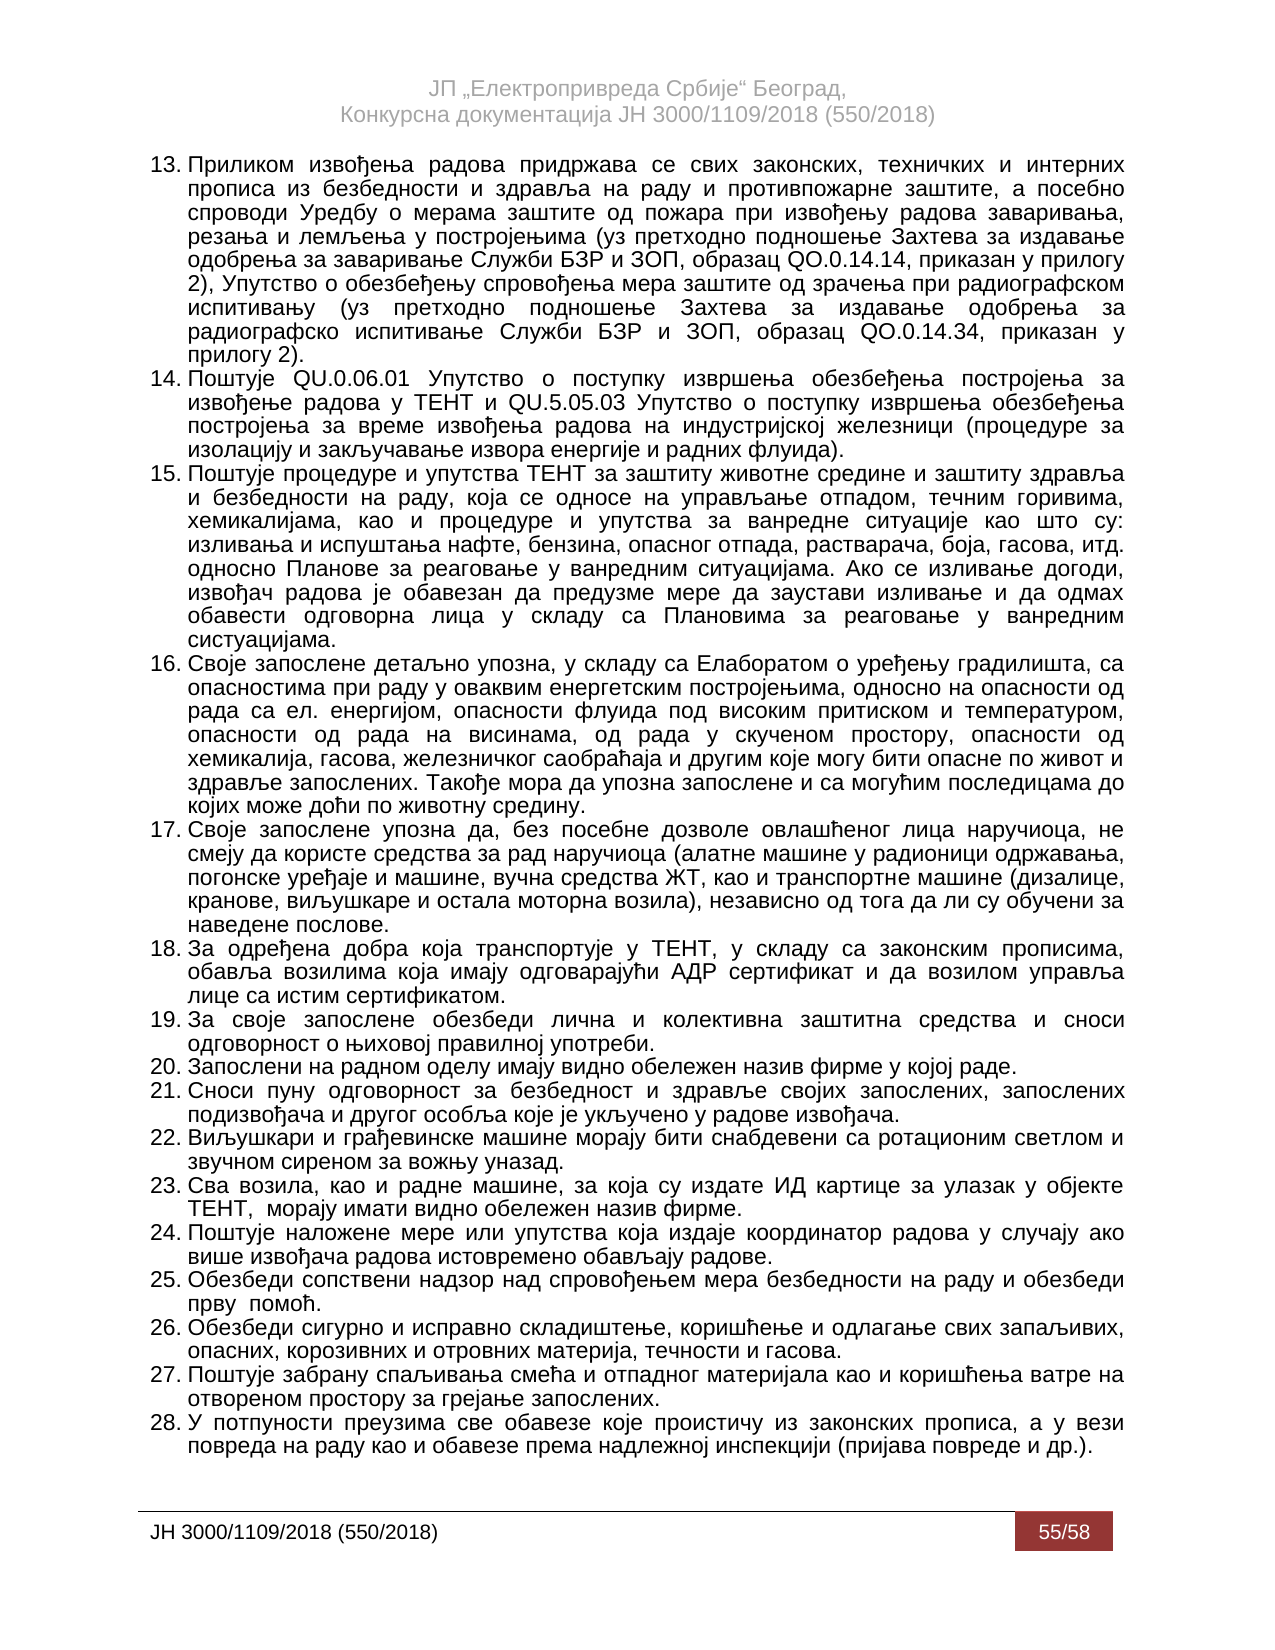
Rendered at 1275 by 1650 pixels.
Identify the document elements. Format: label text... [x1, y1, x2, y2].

list Поштује процедуре и упутства ТЕНТ за заштиту животне средине и заштиту здравља и безбедности на раду, која се односе на управљање отпадом, течним горивима, хемикалијама, као и процедуре и упутства за ванредне ситуације као што су: изливања и испуштања нафте, бензина, опасног отпада, растварача, боја, гасова, итд. односно Планове за реаговање у ванредним ситуацијама. Ако се изливање догоди, извођач радова је обавезан да предузме мере да заустави изливање и да одмах обавести одговорна лица у складу са Плановима за реаговање у ванредним систуацијама. [150, 463, 1125, 652]
list Своје запослене детаљно упозна, у складу са Елаборатом о уређењу градилишта, са опасностима при раду у оваквим енергетским постројењима, односно на опасности од рада са ел. енергијом, опасности флуида под високим притиском и температуром, опасности од рада на висинама, од рада у скученом простору, опасности од хемикалија, гасова, железничког саобраћаја и другим које могу бити опасне по живот и здравље запослених. Такође мора да упозна запослене и са могућим последицама до којих може доћи по животну средину. [150, 652, 1125, 819]
list Поштује наложене мере или упутства која издаје координатор радова у случају ако више извођача радова истовремено обављају радове. [150, 1222, 1125, 1269]
list Поштује QU.0.06.01 Упутство o поступку извршења обезбеђења постројења за извођење радова у ТЕНТ и QU.5.05.03 Упутство o поступку извршења обезбеђења постројења за време извођења радова на индустријској железници (процедуре за изолацију и закључавање извора енергије и радних флуида). [150, 368, 1125, 463]
list Сноси пуну одговорност за безбедност и здравље својих запослених, запослених подизвођача и другог особља које је укључено у радове извођача. [150, 1079, 1125, 1127]
list Сва возила, као и радне машине, за која су издате ИД картице за улазак у објекте ТЕНТ, морају имати видно обележен назив фирме. [150, 1174, 1125, 1222]
list За одређена добра која транспортује у ТЕНТ, у складу са законским прописима, обавља возилима која имају одговарајући АДР сертификат и да возилом управља лице са истим сертификатом. [150, 937, 1125, 1008]
list Приликом извођења радова придржава се свих законских, техничких и интерних прописа из безбедности и здравља на раду и противпожарне заштите, а посебно спроводи Уредбу о мерама заштите од пожара при извођењу радова заваривања, резања и лемљења у постројењима (уз претходно подношење Захтева за издавање одобрења за заваривање Служби БЗР и ЗОП, образац QO.0.14.14, приказан у прилогу 2), Упутство о обезбеђењу спровођења мера заштите од зрачења при радиографском испитивању (уз претходно подношење Захтева за издавање одобрења за радиографско испитивање Служби БЗР и ЗОП, образац QO.0.14.34, приказан у прилогу 2). [150, 154, 1125, 368]
list Поштује забрану спаљивања смећа и отпадног материјала као и коришћења ватре на отвореном простору за грејање запослених. [150, 1364, 1125, 1411]
list Виљушкари и грађевинске машине морају бити снабдевени са ротационим светлом и звучном сиреном за вожњу уназад. [150, 1127, 1125, 1174]
list Обезбеди сопствени надзор над спровођењем мера безбедности на раду и обезбеди прву помоћ. [150, 1269, 1125, 1316]
list Запослени на радном оделу имају видно обележен назив фирме у којој раде. [150, 1056, 1125, 1079]
list У потпуности преузима све обавезе које проистичу из законских прописа, а у вези повреда на раду као и обавезе према надлежној инспекцији (пријава повреде и др.). [150, 1411, 1125, 1459]
list Обезбеди сигурно и исправно складиштење, коришћење и одлагање свих запаљивих, опасних, корозивних и отровних материја, течности и гасова. [150, 1316, 1125, 1364]
list За своје запослене обезбеди лична и колективна заштитна средства и сноси одговорност о њиховој правилној употреби. [150, 1008, 1125, 1056]
list Своје запослене упозна да, без посебне дозволе овлашћеног лица наручиоца, не смеју да користе средства за рад наручиоца (алатне машине у радионици одржавања, погонске уређаје и машине, вучна средства ЖТ, као и транспортнe машинe (дизалице, кранове, виљушкаре и остала моторна возила), независно од тога да ли су обучени за наведене послове. [150, 819, 1125, 937]
